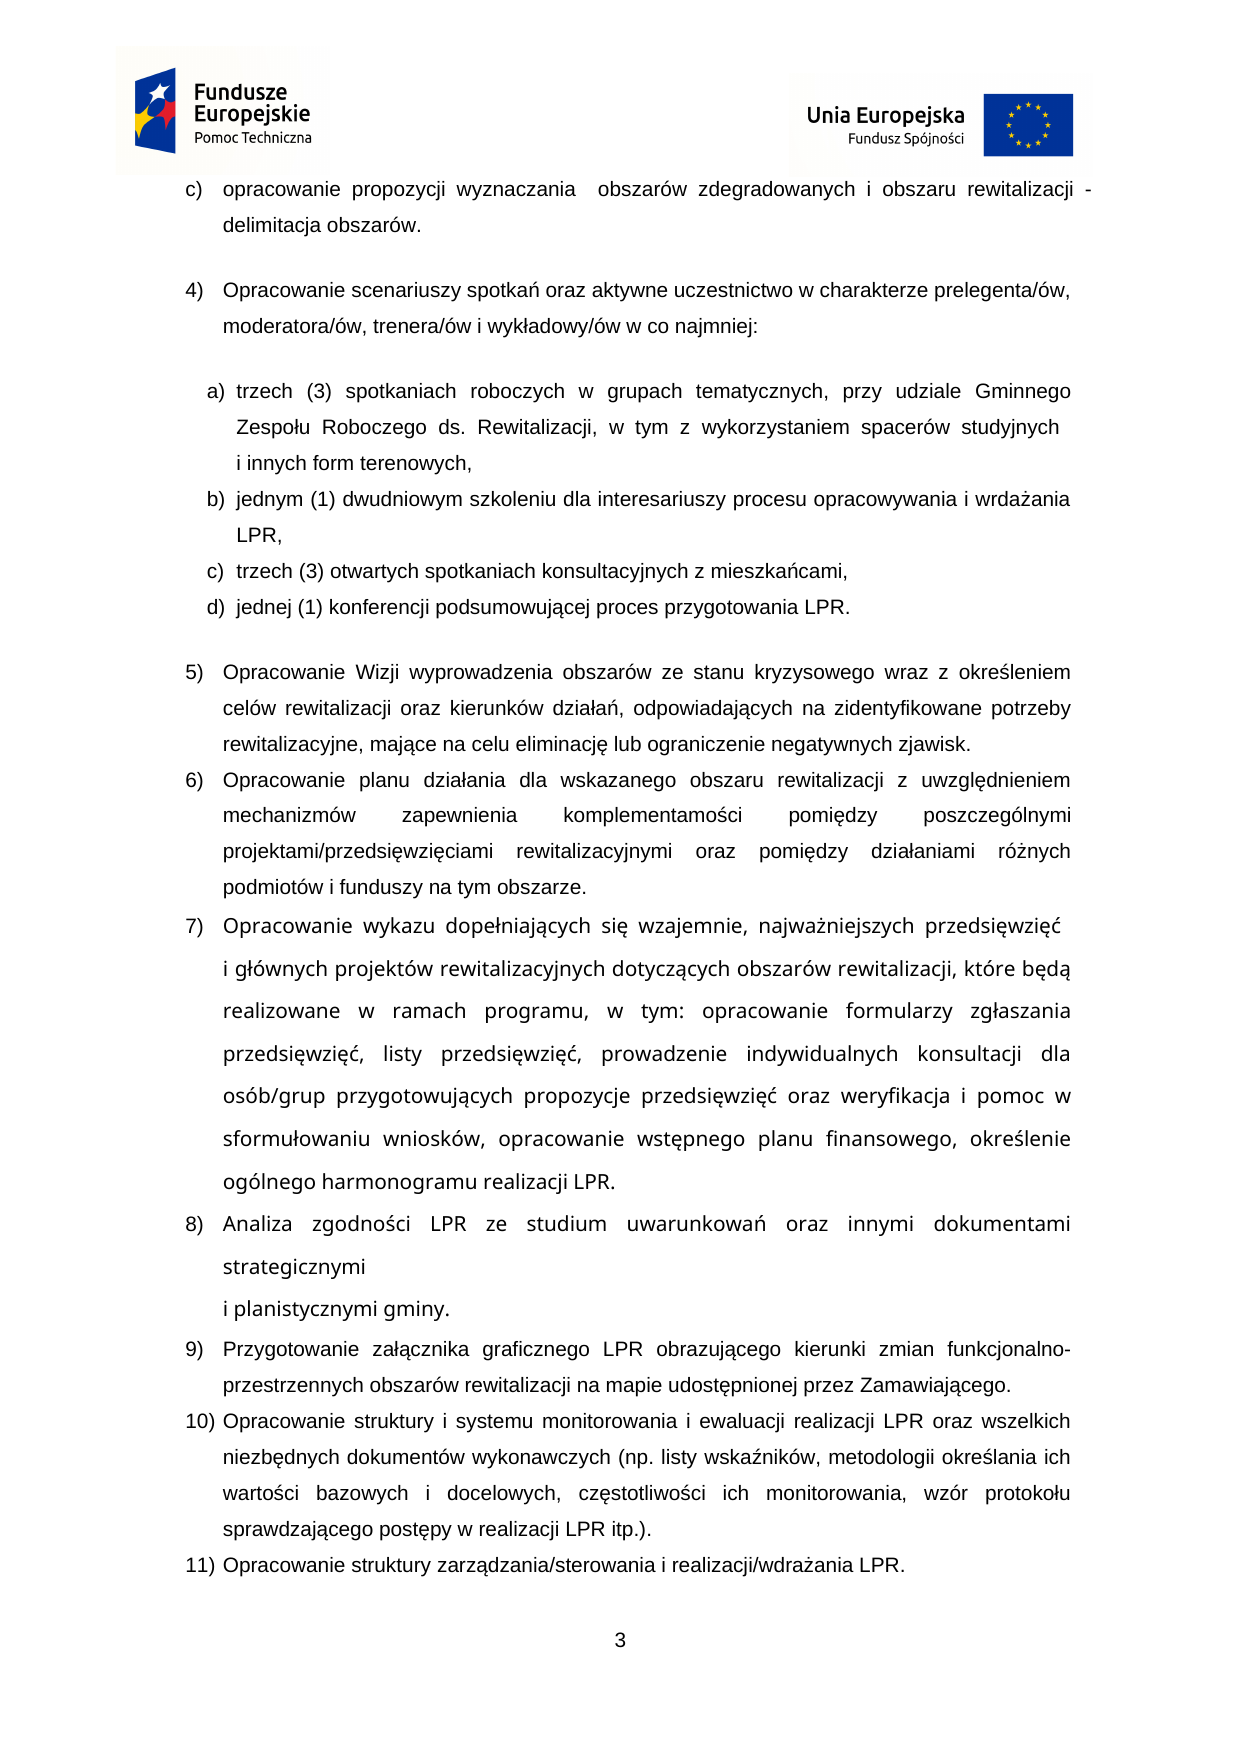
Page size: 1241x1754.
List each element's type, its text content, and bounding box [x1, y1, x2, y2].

list jednej (1) konferencji podsumowującej proces przygotowania LPR. [207, 594, 1072, 618]
list Opracowanie planu działania dla wskazanego obszaru rewitalizacji z uwzględnieniem mechanizmów zapewnienia komplementamości pomiędzy poszczególnymi projektami/przedsięwzięciami rewitalizacyjnymi oraz pomiędzy działaniami różnych podmiotów i funduszy na tym obszarze. [185, 767, 1072, 899]
list Opracowanie Wizji wyprowadzenia obszarów ze stanu kryzysowego wraz z określeniem celów rewitalizacji oraz kierunków działań, odpowiadających na zidentyfikowane potrzeby rewitalizacyjne, mające na celu eliminację lub ograniczenie negatywnych zjawisk. [185, 659, 1072, 755]
list jednym (1) dwudniowym szkoleniu dla interesariuszy procesu opracowywania i wrdażania LPR, [207, 487, 1072, 547]
list Opracowanie scenariuszy spotkań oraz aktywne uczestnictwo w charakterze prelegenta/ów, moderatora/ów, trenera/ów i wykładowy/ów w co najmniej: [185, 278, 1072, 338]
list Opracowanie struktury i systemu monitorowania i ewaluacji realizacji LPR oraz wszelkich niezbędnych dokumentów wykonawczych (np. listy wskaźników, metodologii określania ich wartości bazowych i docelowych, częstotliwości ich monitorowania, wzór protokołu sprawdzającego postępy w realizacji LPR itp.). [185, 1409, 1072, 1541]
list trzech (3) otwartych spotkaniach konsultacyjnych z mieszkańcami, [207, 558, 1072, 582]
list opracowanie propozycji wyznaczania obszarów zdegradowanych i obszaru rewitalizacji -delimitacja obszarów. [185, 177, 1093, 237]
list Opracowanie wykazu dopełniających się wzajemnie, najważniejszych przedsięwzięć i głównych projektów rewitalizacyjnych dotyczących obszarów rewitalizacji, które będą realizowane w ramach programu, w tym: opracowanie formularzy zgłaszania przedsięwzięć, listy przedsięwzięć, prowadzenie indywidualnych konsultacji dla osób/grup przygotowujących propozycje przedsięwzięć oraz weryfikacja i pomoc w sformułowaniu wniosków, opracowanie wstępnego planu finansowego, określenie ogólnego harmonogramu realizacji LPR. [185, 911, 1072, 1195]
list Analiza zgodności LPR ze studium uwarunkowań oraz innymi dokumentami strategicznymi i planistycznymi gminy. [185, 1209, 1072, 1323]
picture [788, 73, 1093, 177]
list Opracowanie struktury zarządzania/sterowania i realizacji/wdrażania LPR. [185, 1553, 1072, 1577]
list trzech (3) spotkaniach roboczych w grupach tematycznych, przy udziale Gminnego Zespołu Roboczego ds. Rewitalizacji, w tym z wykorzystaniem spacerów studyjnych i innych form terenowych, [207, 379, 1072, 475]
picture [115, 46, 331, 175]
list Przygotowanie załącznika graficznego LPR obrazującego kierunki zmian funkcjonalno-przestrzennych obszarów rewitalizacji na mapie udostępnionej przez Zamawiającego. [185, 1337, 1072, 1397]
